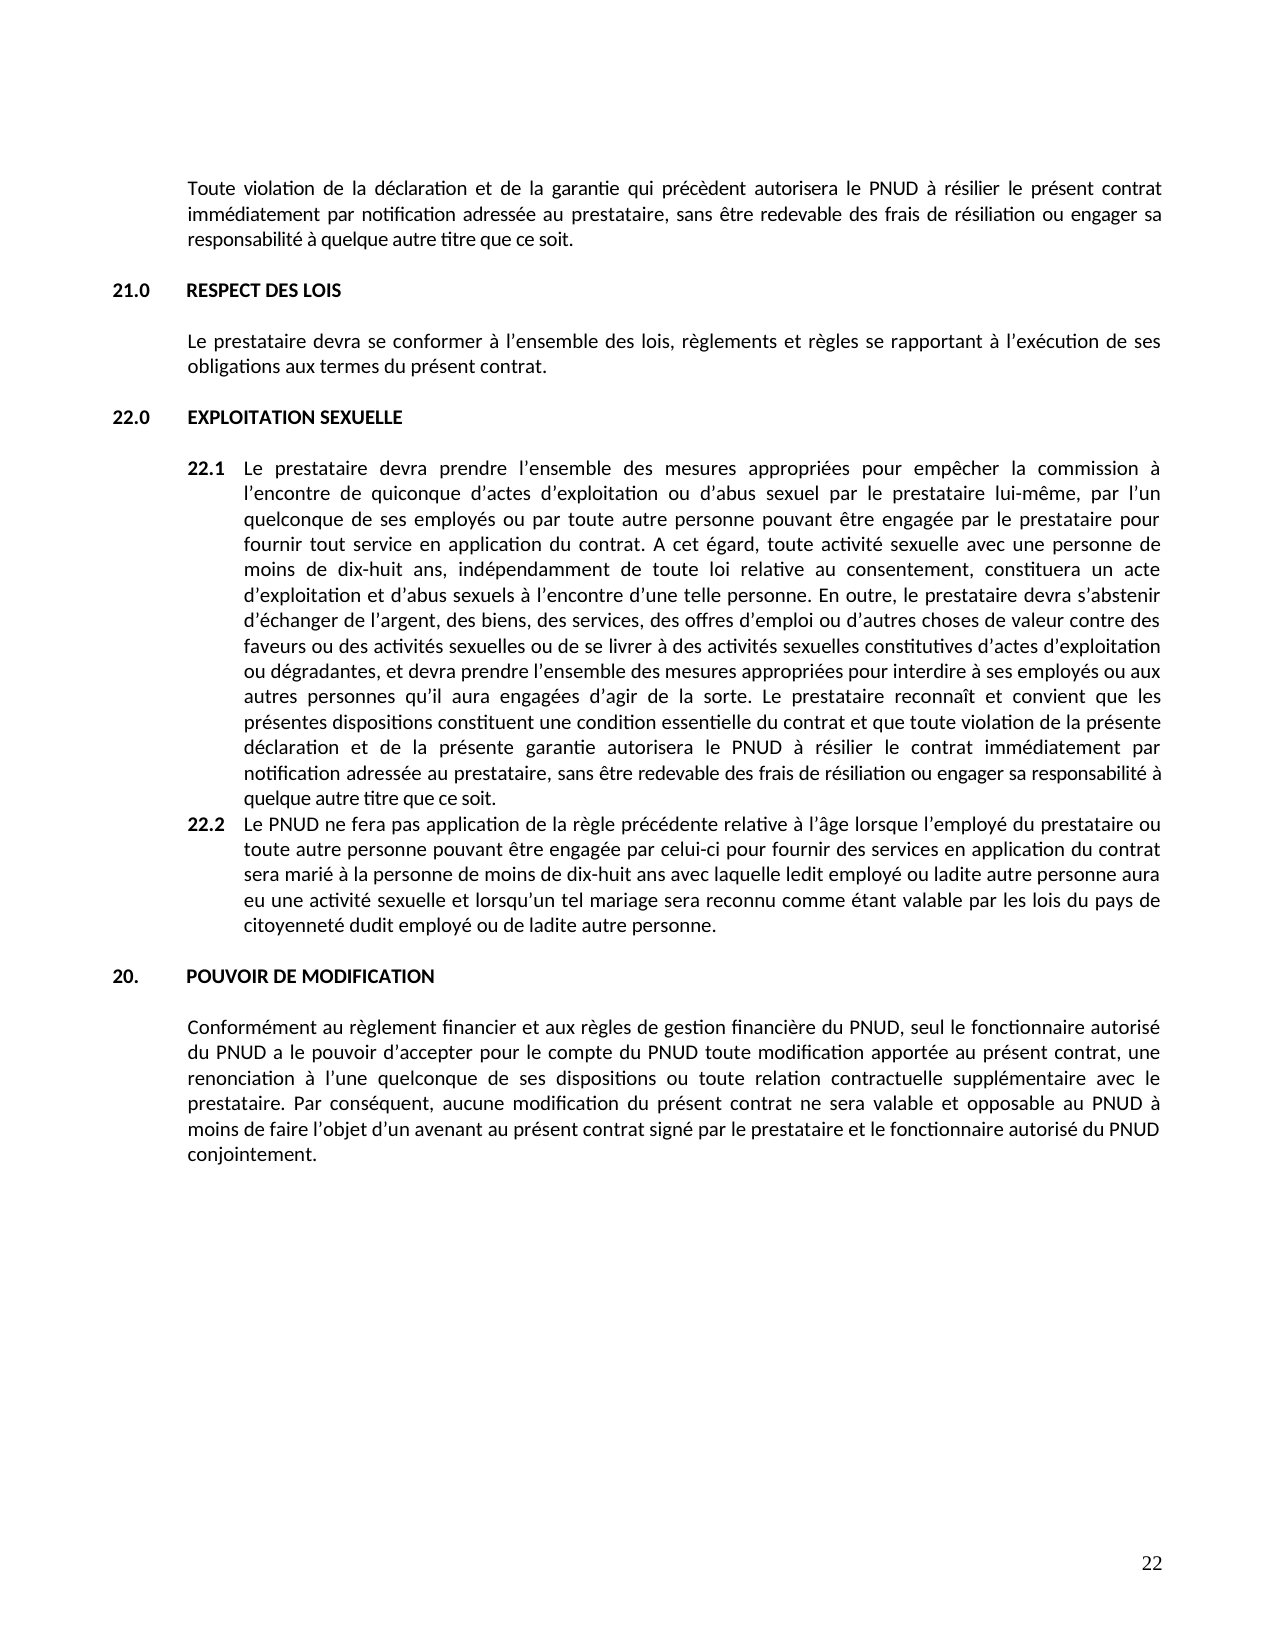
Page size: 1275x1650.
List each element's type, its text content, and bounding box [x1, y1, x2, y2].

text Le prestataire devra se conformer à l’ensemble des lois, règlements et règles se rapportant à l’exécution de ses obligations aux termes du présent contrat. [187, 328, 1162, 379]
text 20. POUVOIR DE MODIFICATION [112, 963, 1162, 989]
text Conformément au règlement financier et aux règles de gestion financière du PNUD, seul le fonctionnaire autorisé du PNUD a le pouvoir d’accepter pour le compte du PNUD toute modification apportée au présent contrat, une renonciation à l’une quelconque de ses dispositions ou toute relation contractuelle supplémentaire avec le prestataire. Par conséquent, aucune modification du présent contrat ne sera valable et opposable au PNUD à moins de faire l’objet d’un avenant au présent contrat signé par le prestataire et le fonctionnaire autorisé du PNUD conjointement. [187, 1014, 1162, 1167]
text 22.2 Le PNUD ne fera pas application de la règle précédente relative à l’âge lorsque l’employé du prestataire ou toute autre personne pouvant être engagée par celui-ci pour fournir des services en application du contrat sera marié à la personne de moins de dix-huit ans avec laquelle ledit employé ou ladite autre personne aura eu une activité sexuelle et lorsqu’un tel mariage sera reconnu comme étant valable par les lois du pays de citoyenneté dudit employé ou de ladite autre personne. [187, 811, 1162, 938]
text 22.1 Le prestataire devra prendre l’ensemble des mesures appropriées pour empêcher la commission à l’encontre de quiconque d’actes d’exploitation ou d’abus sexuel par le prestataire lui-même, par l’un quelconque de ses employés ou par toute autre personne pouvant être engagée par le prestataire pour fournir tout service en application du contrat. A cet égard, toute activité sexuelle avec une personne de moins de dix-huit ans, indépendamment de toute loi relative au consentement, constituera un acte d’exploitation et d’abus sexuels à l’encontre d’une telle personne. En outre, le prestataire devra s’abstenir d’échanger de l’argent, des biens, des services, des offres d’emploi ou d’autres choses de valeur contre des faveurs ou des activités sexuelles ou de se livrer à des activités sexuelles constitutives d’actes d’exploitation ou dégradantes, et devra prendre l’ensemble des mesures appropriées pour interdire à ses employés ou aux autres personnes qu’il aura engagées d’agir de la sorte. Le prestataire reconnaît et convient que les présentes dispositions constituent une condition essentielle du contrat et que toute violation de la présente déclaration et de la présente garantie autorisera le PNUD à résilier le contrat immédiatement par notification adressée au prestataire, sans être redevable des frais de résiliation ou engager sa responsabilité à quelque autre titre que ce soit. [187, 455, 1162, 811]
text 21.0 RESPECT DES LOIS [112, 277, 1162, 302]
text 22.0 EXPLOITATION SEXUELLE [112, 404, 1162, 429]
text Toute violation de la déclaration et de la garantie qui précèdent autorisera le PNUD à résilier le présent contrat immédiatement par notification adressée au prestataire, sans être redevable des frais de résiliation ou engager sa responsabilité à quelque autre titre que ce soit. [112, 175, 1162, 252]
